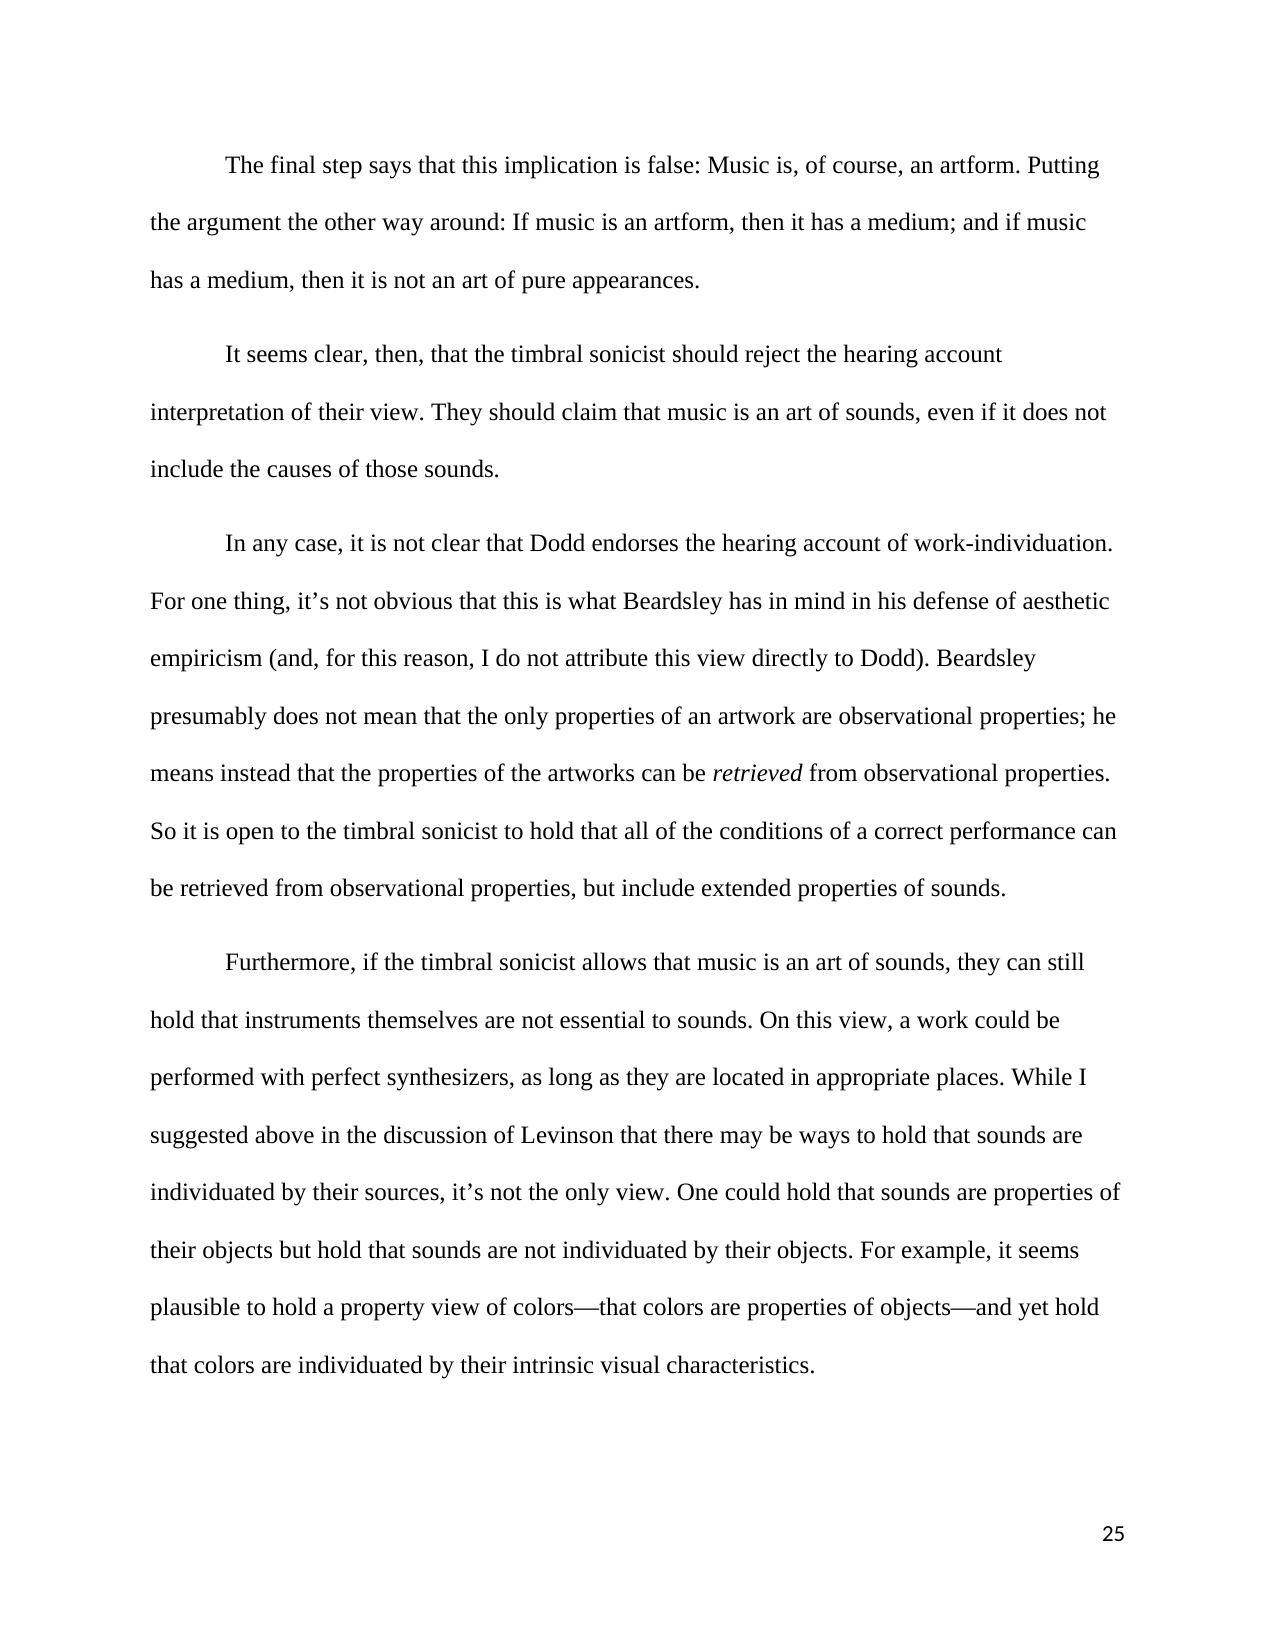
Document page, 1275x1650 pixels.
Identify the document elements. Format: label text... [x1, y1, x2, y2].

text In any case, it is not clear that Dodd endorses the hearing account of work-individuation. For one thing, it’s not obvious that this is what Beardsley has in mind in his defense of aesthetic empiricism (and, for this reason, I do not attribute this view directly to Dodd). Beardsley presumably does not mean that the only properties of an artwork are observational properties; he means instead that the properties of the artworks can be retrieved from observational properties. So it is open to the timbral sonicist to hold that all of the conditions of a correct performance can be retrieved from observational properties, but include extended properties of sounds. [150, 528, 1125, 902]
text The final step says that this implication is false: Music is, of course, an artform. Putting the argument the other way around: If music is an artform, then it has a medium; and if music has a medium, then it is not an art of pure appearances. [150, 150, 1125, 294]
text It seems clear, then, that the timbral sonicist should reject the hearing account interpretation of their view. They should claim that music is an art of sounds, even if it does not include the causes of those sounds. [150, 339, 1125, 483]
text Furthermore, if the timbral sonicist allows that music is an art of sounds, they can still hold that instruments themselves are not essential to sounds. On this view, a work could be performed with perfect synthesizers, as long as they are located in appropriate places. While I suggested above in the discussion of Levinson that there may be ways to hold that sounds are individuated by their sources, it’s not the only view. One could hold that sounds are properties of their objects but hold that sounds are not individuated by their objects. For example, it seems plausible to hold a property view of colors—that colors are properties of objects—and yet hold that colors are individuated by their intrinsic visual characteristics. [150, 947, 1125, 1379]
